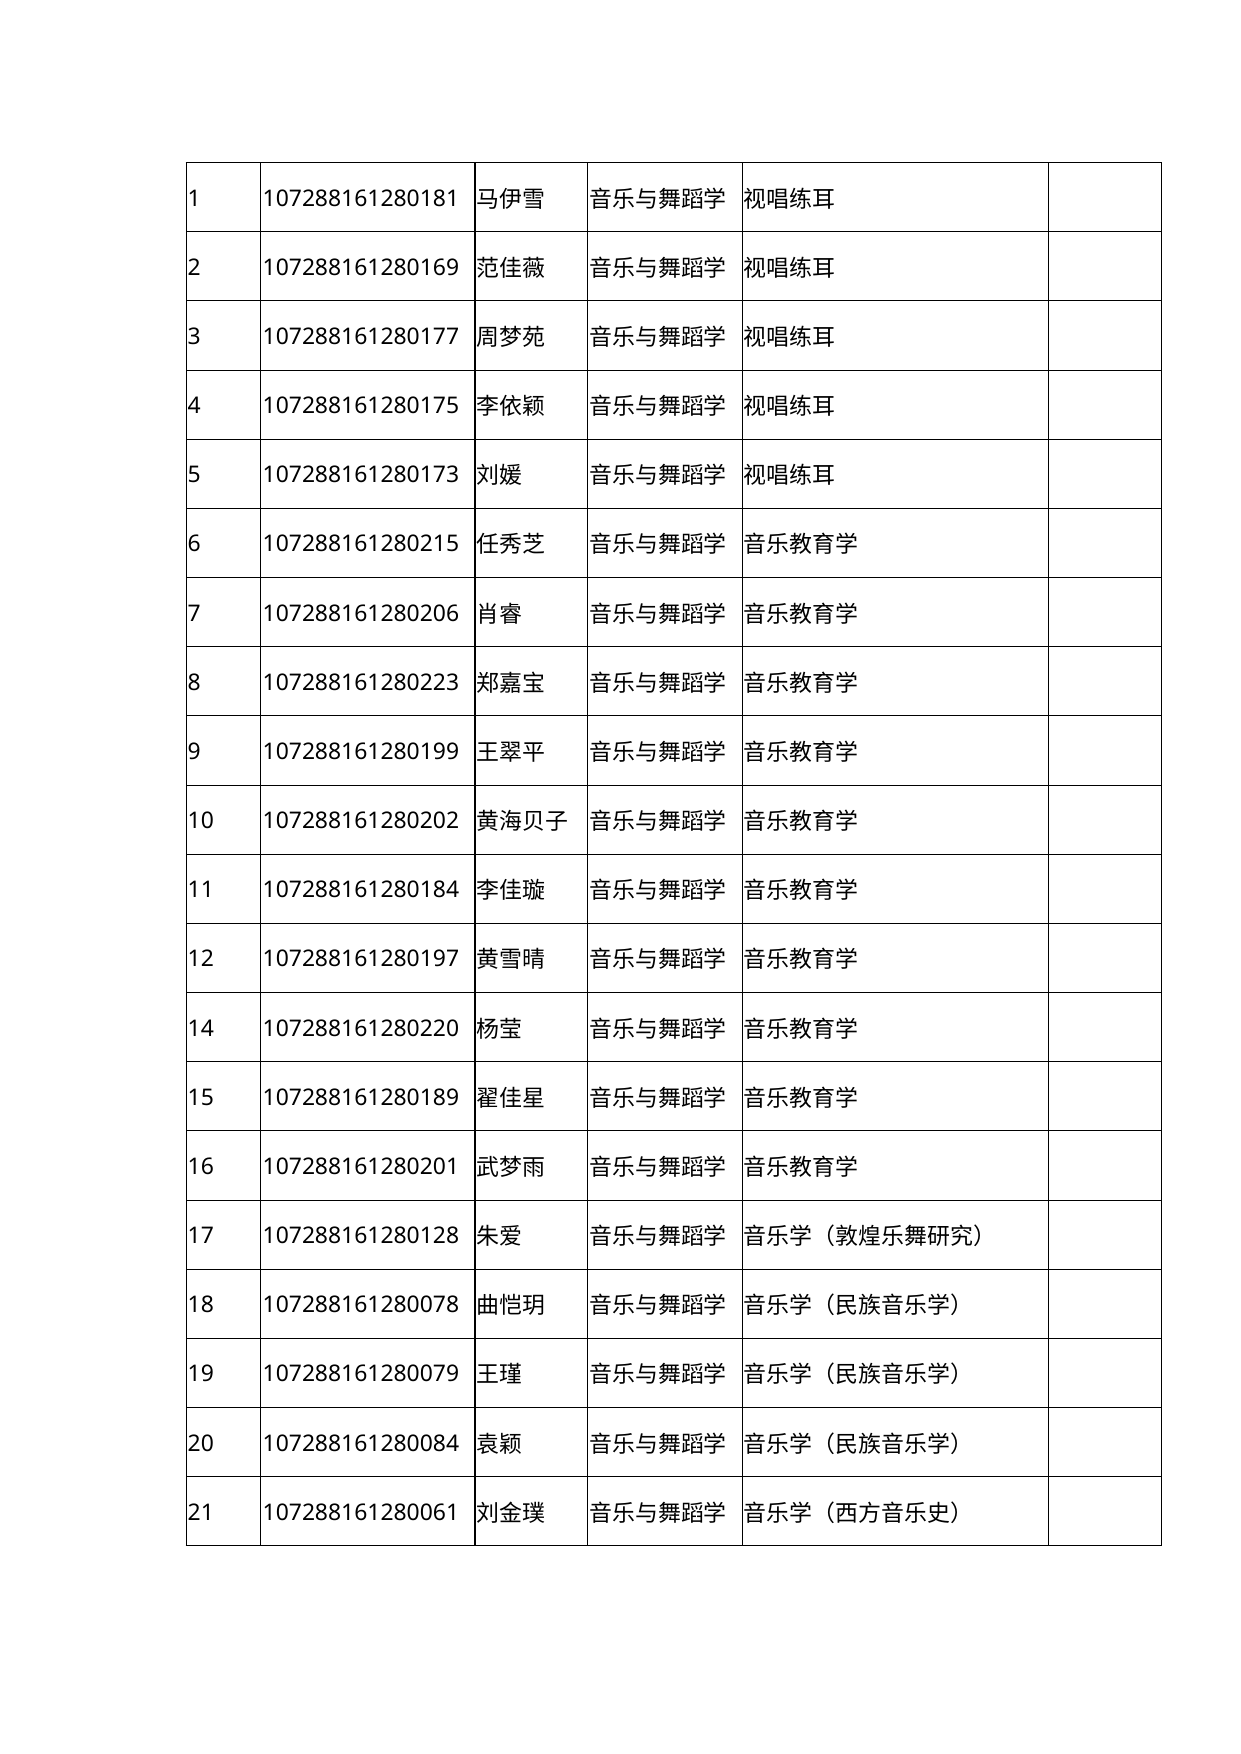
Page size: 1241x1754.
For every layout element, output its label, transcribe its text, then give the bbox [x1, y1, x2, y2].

table_cell 16 [187, 1131, 260, 1199]
table_cell 音乐教育学 [743, 509, 1048, 577]
table_cell [1049, 371, 1161, 439]
table_cell 107288161280197 [261, 924, 474, 992]
table_cell [1049, 578, 1161, 646]
table_cell 音乐与舞蹈学 [588, 371, 742, 439]
table_cell 1 [187, 163, 260, 231]
table_cell 音乐与舞蹈学 [588, 647, 742, 715]
table_cell 11 [187, 855, 260, 923]
table_cell [1049, 1339, 1161, 1407]
table_cell 17 [187, 1201, 260, 1269]
table_cell 音乐教育学 [743, 855, 1048, 923]
table_cell 音乐教育学 [743, 647, 1048, 715]
table_cell 音乐与舞蹈学 [588, 1201, 742, 1269]
table_cell [1049, 1131, 1161, 1199]
table_cell 朱爱 [476, 1201, 587, 1269]
table_cell 视唱练耳 [743, 232, 1048, 300]
table_cell [1049, 1477, 1161, 1545]
table_cell 107288161280206 [261, 578, 474, 646]
table_cell 音乐与舞蹈学 [588, 716, 742, 784]
table_cell 107288161280220 [261, 993, 474, 1061]
table_cell 任秀芝 [476, 509, 587, 577]
table_cell 音乐与舞蹈学 [588, 1270, 742, 1338]
table_cell 音乐与舞蹈学 [588, 1339, 742, 1407]
table_cell 音乐与舞蹈学 [588, 232, 742, 300]
table_cell 音乐与舞蹈学 [588, 1131, 742, 1199]
table_cell [1049, 1408, 1161, 1476]
table_cell 音乐教育学 [743, 924, 1048, 992]
table_cell [1049, 301, 1161, 369]
table_cell [1049, 924, 1161, 992]
table_cell 107288161280177 [261, 301, 474, 369]
table_cell 音乐与舞蹈学 [588, 578, 742, 646]
table_cell 黄雪晴 [476, 924, 587, 992]
table_cell 范佳薇 [476, 232, 587, 300]
table_cell 107288161280078 [261, 1270, 474, 1338]
table_cell 刘媛 [476, 440, 587, 508]
table_cell 107288161280215 [261, 509, 474, 577]
table_cell 107288161280169 [261, 232, 474, 300]
table_cell 音乐与舞蹈学 [588, 1477, 742, 1545]
table_cell 音乐学（民族音乐学） [743, 1408, 1048, 1476]
table_cell 14 [187, 993, 260, 1061]
table_cell 音乐学（民族音乐学） [743, 1270, 1048, 1338]
table_cell 21 [187, 1477, 260, 1545]
table_cell 音乐与舞蹈学 [588, 301, 742, 369]
table_cell 杨莹 [476, 993, 587, 1061]
table_cell 107288161280184 [261, 855, 474, 923]
table_cell 音乐与舞蹈学 [588, 440, 742, 508]
table_cell 12 [187, 924, 260, 992]
table_cell 曲恺玥 [476, 1270, 587, 1338]
table_cell 15 [187, 1062, 260, 1130]
table_cell [1049, 993, 1161, 1061]
table_cell 8 [187, 647, 260, 715]
table_cell 王翠平 [476, 716, 587, 784]
table_cell 音乐与舞蹈学 [588, 786, 742, 854]
table_cell 视唱练耳 [743, 371, 1048, 439]
table_cell 107288161280201 [261, 1131, 474, 1199]
table_cell 音乐学（民族音乐学） [743, 1339, 1048, 1407]
table_cell 音乐与舞蹈学 [588, 993, 742, 1061]
table_cell [1049, 855, 1161, 923]
table_cell 翟佳星 [476, 1062, 587, 1130]
table_cell 刘金璞 [476, 1477, 587, 1545]
table_cell 音乐与舞蹈学 [588, 163, 742, 231]
table_cell 音乐教育学 [743, 578, 1048, 646]
table_cell 周梦苑 [476, 301, 587, 369]
table_cell 107288161280175 [261, 371, 474, 439]
table_cell 107288161280061 [261, 1477, 474, 1545]
table_cell 107288161280084 [261, 1408, 474, 1476]
table_cell 5 [187, 440, 260, 508]
table_cell 音乐与舞蹈学 [588, 924, 742, 992]
table_cell 音乐教育学 [743, 716, 1048, 784]
table_cell 李佳璇 [476, 855, 587, 923]
table_cell 9 [187, 716, 260, 784]
table_cell 王瑾 [476, 1339, 587, 1407]
table_cell [1049, 1270, 1161, 1338]
table_cell 音乐与舞蹈学 [588, 1408, 742, 1476]
table_cell 107288161280199 [261, 716, 474, 784]
table_cell 107288161280223 [261, 647, 474, 715]
table_cell 黄海贝子 [476, 786, 587, 854]
table_cell 107288161280202 [261, 786, 474, 854]
table_cell 20 [187, 1408, 260, 1476]
table_cell 18 [187, 1270, 260, 1338]
table_cell 107288161280181 [261, 163, 474, 231]
table_cell [1049, 647, 1161, 715]
table_cell 郑嘉宝 [476, 647, 587, 715]
table_cell 音乐教育学 [743, 786, 1048, 854]
table_cell 音乐学（西方音乐史） [743, 1477, 1048, 1545]
table_cell [1049, 440, 1161, 508]
table_cell 视唱练耳 [743, 440, 1048, 508]
table_cell 2 [187, 232, 260, 300]
table_cell 音乐教育学 [743, 1062, 1048, 1130]
table_cell 107288161280079 [261, 1339, 474, 1407]
table_cell 107288161280128 [261, 1201, 474, 1269]
table_cell 音乐与舞蹈学 [588, 1062, 742, 1130]
table_cell 音乐与舞蹈学 [588, 509, 742, 577]
table_cell 视唱练耳 [743, 301, 1048, 369]
table_cell 音乐与舞蹈学 [588, 855, 742, 923]
table_cell 10 [187, 786, 260, 854]
table_cell 4 [187, 371, 260, 439]
table_cell 音乐教育学 [743, 993, 1048, 1061]
table_cell 肖睿 [476, 578, 587, 646]
table_cell 107288161280189 [261, 1062, 474, 1130]
table_cell 7 [187, 578, 260, 646]
table_cell 袁颖 [476, 1408, 587, 1476]
table_cell [1049, 1062, 1161, 1130]
table_cell 19 [187, 1339, 260, 1407]
table_cell [1049, 786, 1161, 854]
table_cell [1049, 509, 1161, 577]
table_cell 音乐学（敦煌乐舞研究） [743, 1201, 1048, 1269]
table_cell 马伊雪 [476, 163, 587, 231]
table_cell 音乐教育学 [743, 1131, 1048, 1199]
table_cell 3 [187, 301, 260, 369]
table_cell 李依颖 [476, 371, 587, 439]
table_cell 武梦雨 [476, 1131, 587, 1199]
table_cell 6 [187, 509, 260, 577]
table_cell [1049, 1201, 1161, 1269]
table_cell 107288161280173 [261, 440, 474, 508]
table_cell [1049, 232, 1161, 300]
table_cell [1049, 716, 1161, 784]
table_cell [1049, 163, 1161, 231]
table_cell 视唱练耳 [743, 163, 1048, 231]
